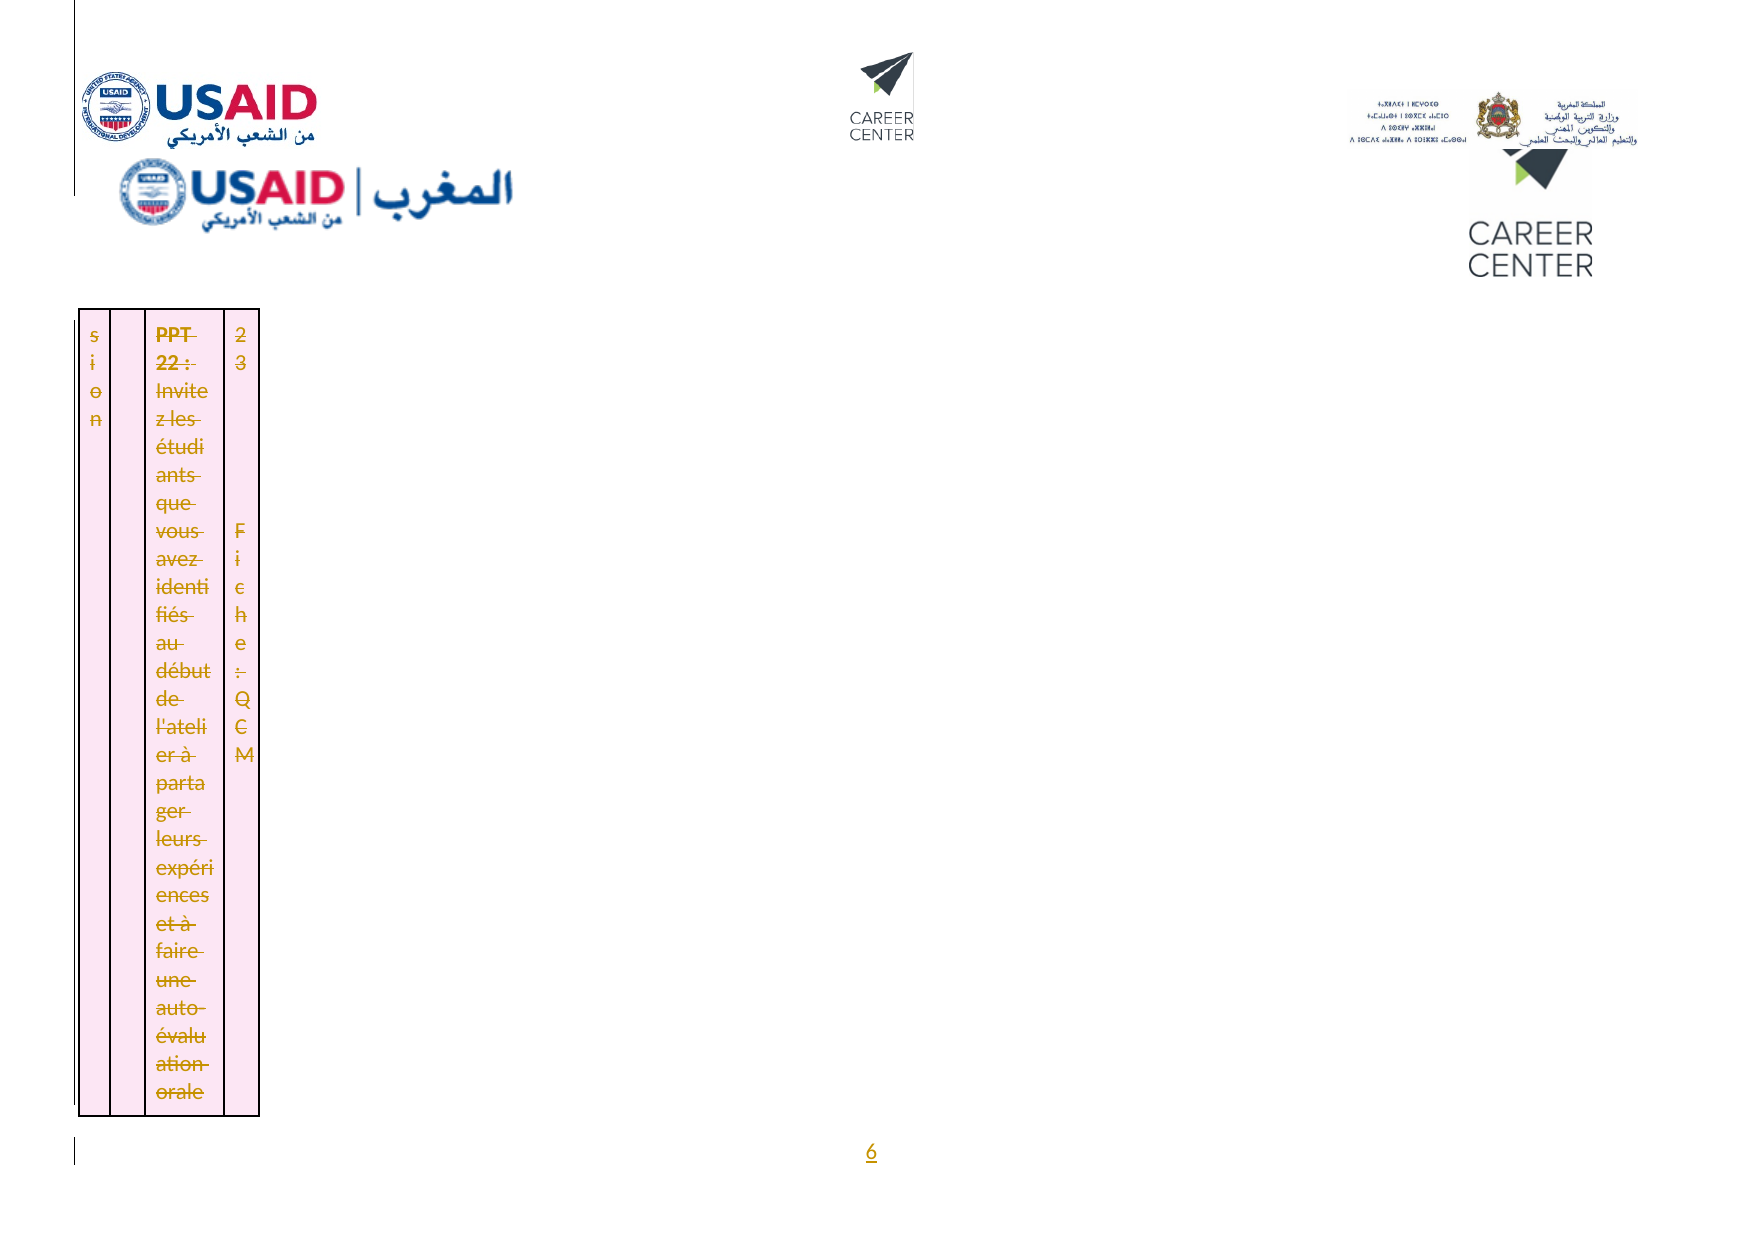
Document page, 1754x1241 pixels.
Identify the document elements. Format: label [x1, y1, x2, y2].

picture [51, 72, 634, 271]
picture [1347, 89, 1638, 277]
picture [837, 40, 938, 149]
